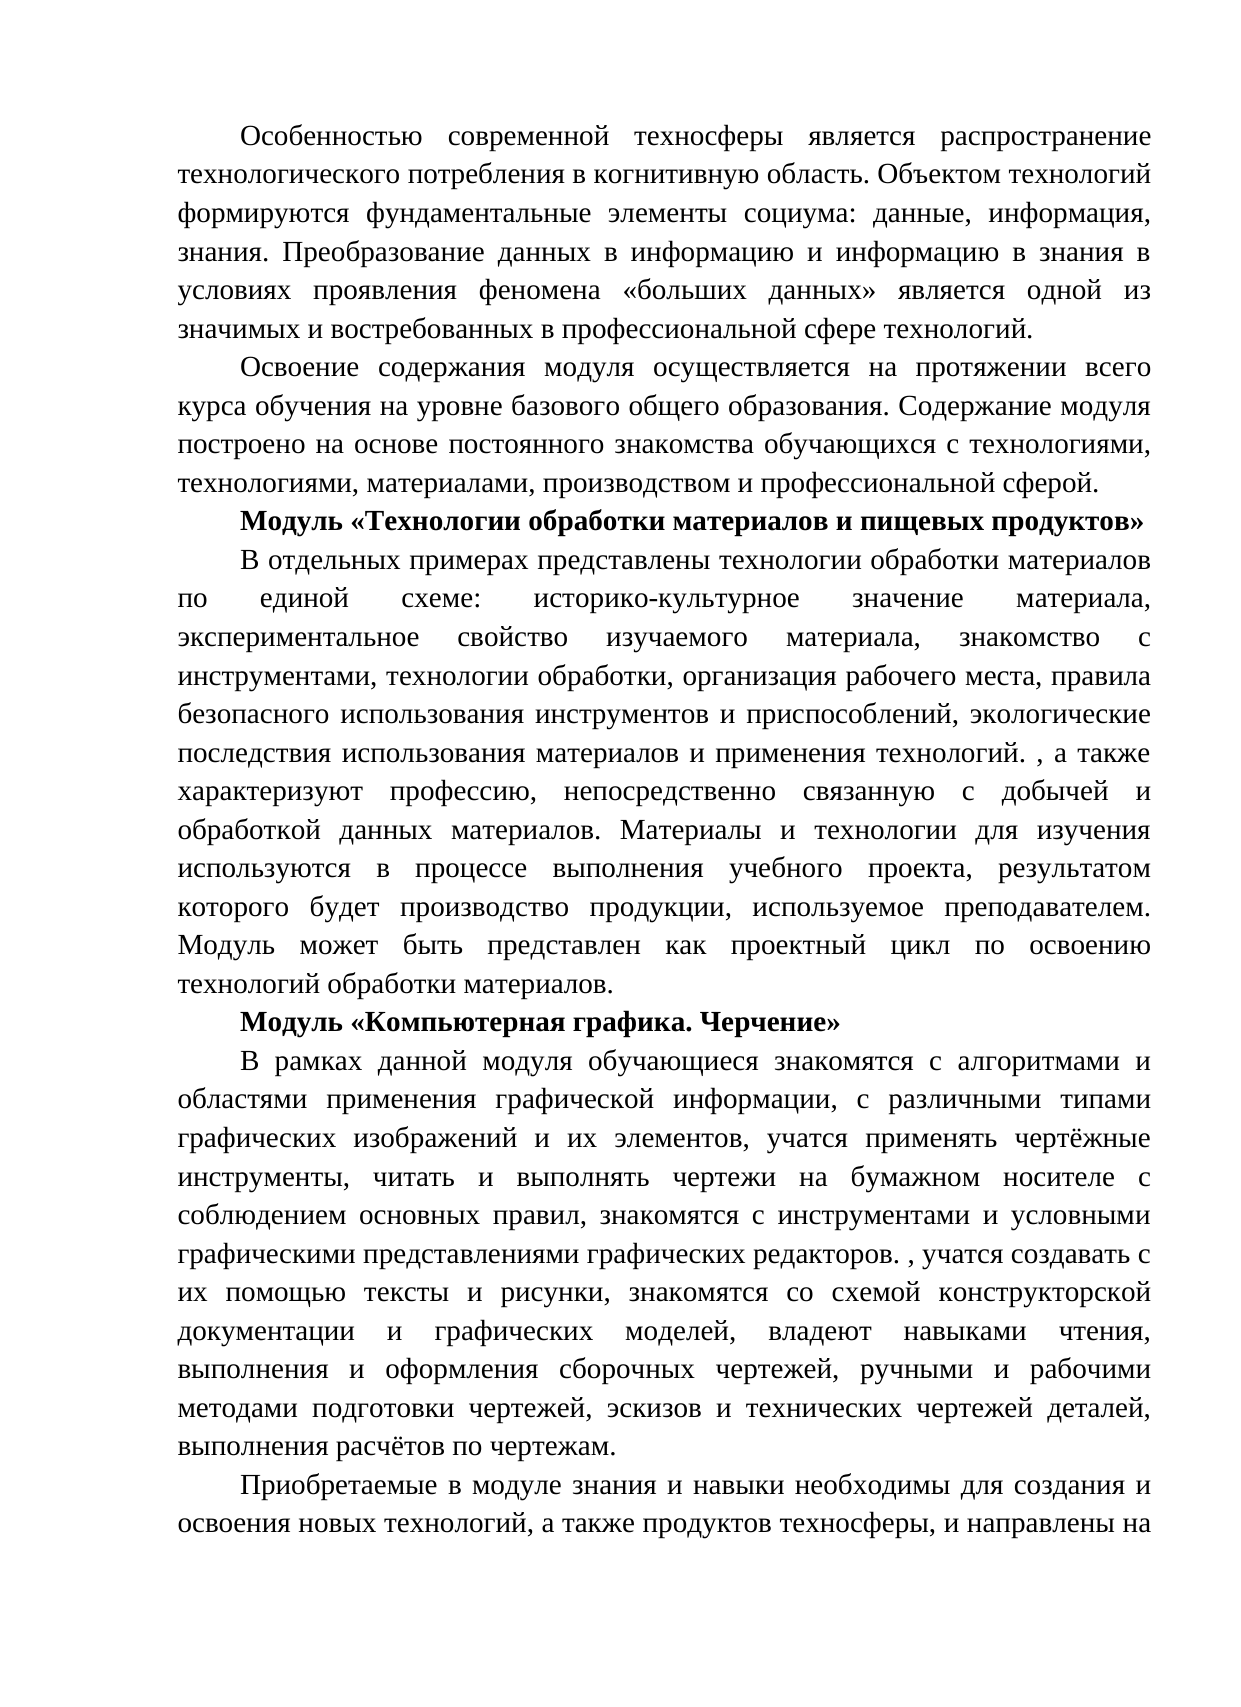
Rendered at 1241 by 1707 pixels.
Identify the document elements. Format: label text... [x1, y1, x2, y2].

text Модуль «Компьютерная графика. Черчение» [177, 1004, 1152, 1038]
text В отдельных примерах представлены технологии обработки материалов по единой схеме: историко-культурное значение материала, экспериментальное свойство изучаемого материала, знакомство с инструментами, технологии обработки, организация рабочего места, правила безопасного использования инструментов и приспособлений, экологические последствия использования материалов и применения технологий. , а также характеризуют профессию, непосредственно связанную с добычей и обработкой данных материалов. Материалы и технологии для изучения используются в процессе выполнения учебного проекта, результатом которого будет производство продукции, используемое преподавателем. Модуль может быть представлен как проектный цикл по освоению технологий обработки материалов. [177, 542, 1152, 999]
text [177, 1467, 1152, 1539]
text Модуль «Технологии обработки материалов и пищевых продуктов» [177, 503, 1152, 537]
text Освоение содержания модуля осуществляется на протяжении всего курса обучения на уровне базового общего образования. Содержание модуля построено на основе постоянного знакомства обучающихся с технологиями, технологиями, материалами, производством и профессиональной сферой. [177, 349, 1152, 498]
text В рамках данной модуля обучающиеся знакомятся с алгоритмами и областями применения графической информации, с различными типами графических изображений и их элементов, учатся применять чертёжные инструменты, читать и выполнять чертежи на бумажном носителе с соблюдением основных правил, знакомятся с инструментами и условными графическими представлениями графических редакторов. , учатся создавать с их помощью тексты и рисунки, знакомятся со схемой конструкторской документации и графических моделей, владеют навыками чтения, выполнения и оформления сборочных чертежей, ручными и рабочими методами подготовки чертежей, эскизов и технических чертежей деталей, выполнения расчётов по чертежам. [177, 1043, 1152, 1462]
text Особенностью современной техносферы является распространение технологического потребления в когнитивную область. Объектом технологий формируются фундаментальные элементы социума: данные, информация, знания. Преобразование данных в информацию и информацию в знания в условиях проявления феномена «больших данных» является одной из значимых и востребованных в профессиональной сфере технологий. [177, 118, 1152, 344]
